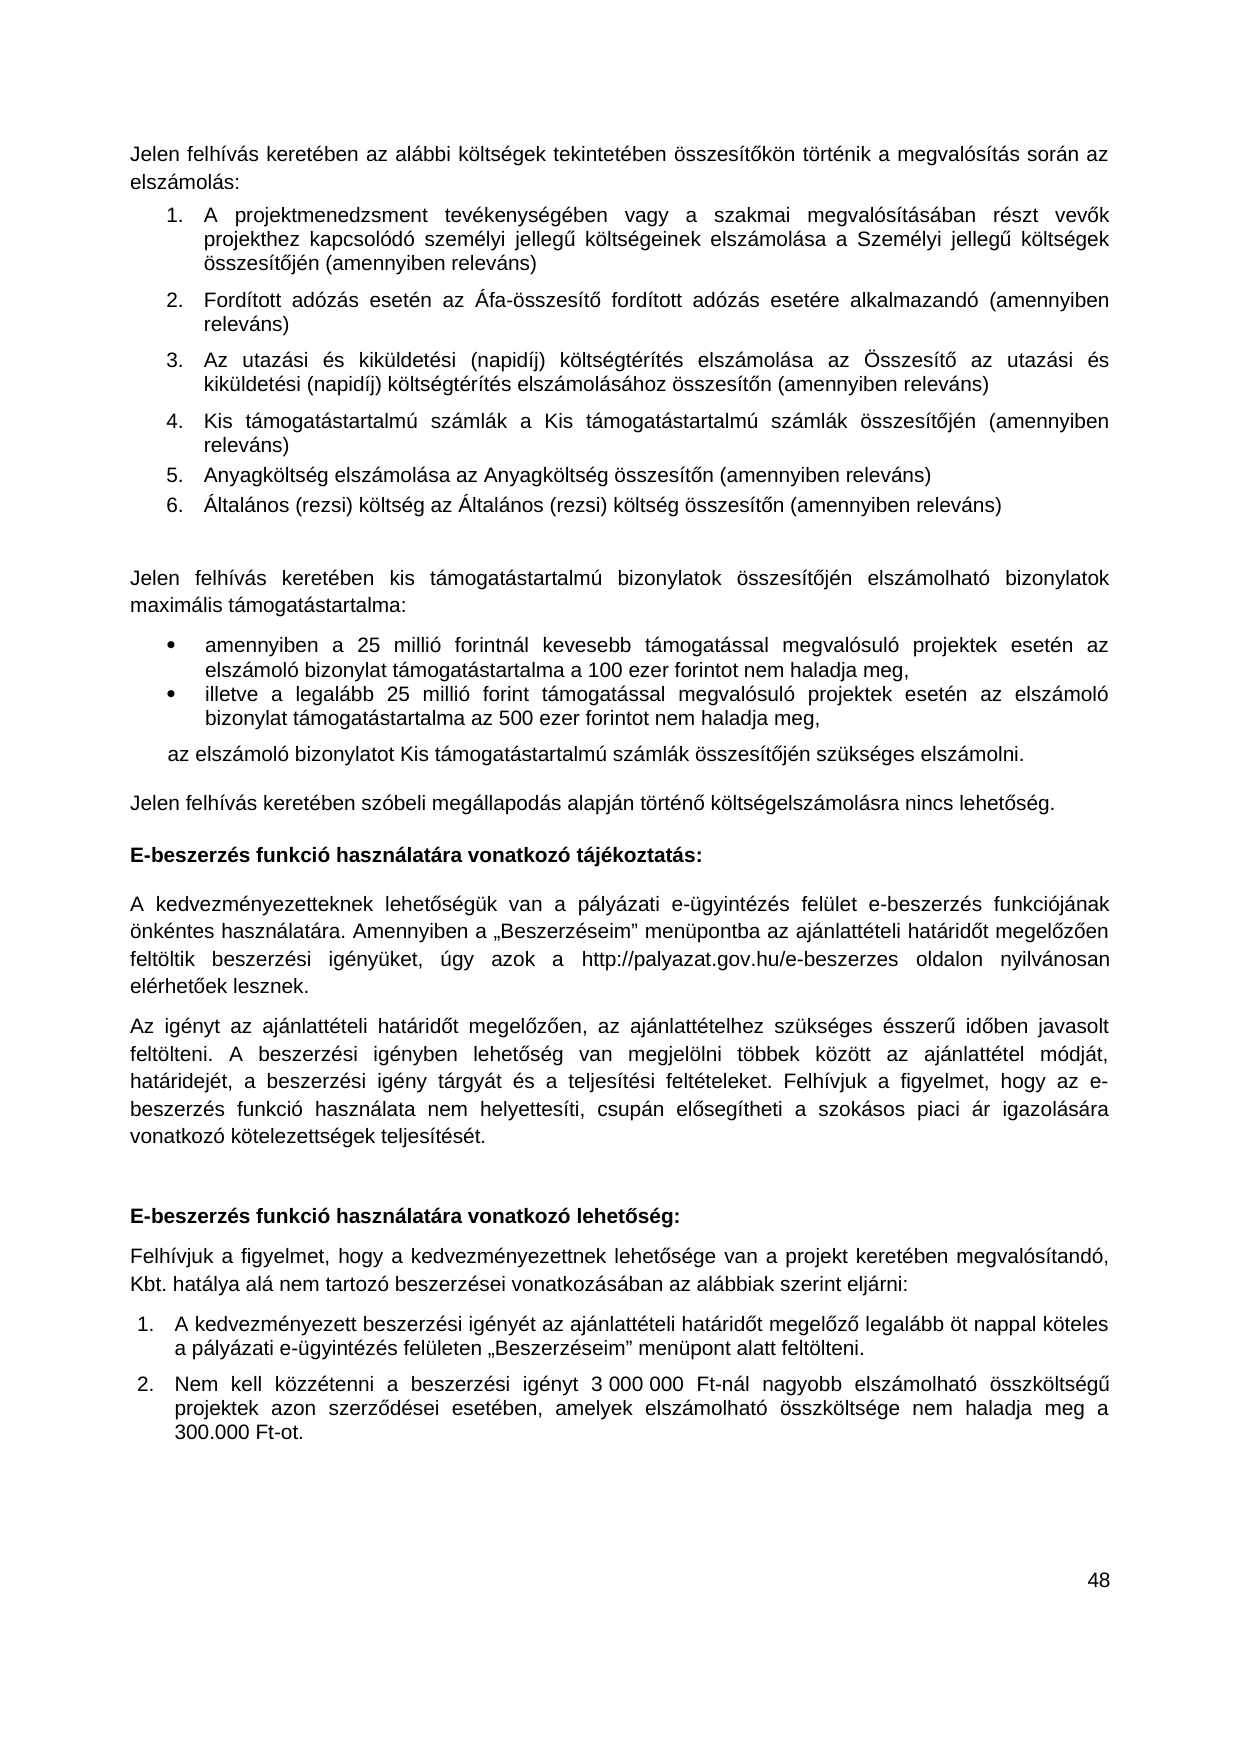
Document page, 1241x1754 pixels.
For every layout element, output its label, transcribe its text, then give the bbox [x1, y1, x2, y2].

list illetve a legalább 25 millió forint támogatással megvalósuló projektek esetén az elszámoló bizonylat támogatástartalma az 500 ezer forintot nem haladja meg, [167, 681, 1110, 729]
list A kedvezményezett beszerzési igényét az ajánlattételi határidőt megelőző legalább öt nappal köteles a pályázati e-ügyintézés felületen „Beszerzéseim” menüpont alatt feltölteni. [137, 1312, 1110, 1359]
list Fordított adózás esetén az Áfa-összesítő fordított adózás esetére alkalmazandó (amennyiben releváns) [166, 288, 1110, 336]
text az elszámoló bizonylatot Kis támogatástartalmú számlák összesítőjén szükséges elszámolni. [167, 742, 1110, 766]
list Nem kell közzétenni a beszerzési igényt 3 000 000 Ft-nál nagyobb elszámolható összköltségű projektek azon szerződései esetében, amelyek elszámolható összköltsége nem haladja meg a 300.000 Ft-ot. [137, 1372, 1110, 1444]
text Felhívjuk a figyelmet, hogy a kedvezményezettnek lehetősége van a projekt keretében megvalósítandó, Kbt. hatálya alá nem tartozó beszerzései vonatkozásában az alábbiak szerint eljárni: [130, 1244, 1110, 1296]
text A kedvezményezetteknek lehetőségük van a pályázati e-ügyintézés felület e-beszerzés funkciójának önkéntes használatára. Amennyiben a „Beszerzéseim” menüpontba az ajánlattételi határidőt megelőzően feltöltik beszerzési igényüket, úgy azok a http://palyazat.gov.hu/e-beszerzes oldalon nyilvánosan elérhetőek lesznek. [130, 892, 1110, 998]
text E-beszerzés funkció használatára vonatkozó tájékoztatás: [130, 843, 1110, 867]
list amennyiben a 25 millió forintnál kevesebb támogatással megvalósuló projektek esetén az elszámoló bizonylat támogatástartalma a 100 ezer forintot nem haladja meg, [167, 633, 1110, 681]
text Jelen felhívás keretében kis támogatástartalmú bizonylatok összesítőjén elszámolható bizonylatok maximális támogatástartalma: [130, 566, 1110, 617]
text Az igényt az ajánlattételi határidőt megelőzően, az ajánlattételhez szükséges ésszerű időben javasolt feltölteni. A beszerzési igényben lehetőség van megjelölni többek között az ajánlattétel módját, határidejét, a beszerzési igény tárgyát és a teljesítési feltételeket. Felhívjuk a figyelmet, hogy az e-beszerzés funkció használata nem helyettesíti, csupán elősegítheti a szokásos piaci ár igazolására vonatkozó kötelezettségek teljesítését. [130, 1014, 1110, 1148]
text Jelen felhívás keretében az alábbi költségek tekintetében összesítőkön történik a megvalósítás során az elszámolás: [130, 142, 1110, 193]
text Jelen felhívás keretében szóbeli megállapodás alapján történő költségelszámolásra nincs lehetőség. [130, 791, 1104, 815]
list Anyagköltség elszámolása az Anyagköltség összesítőn (amennyiben releváns) [166, 463, 1110, 487]
list Általános (rezsi) költség az Általános (rezsi) költség összesítőn (amennyiben releváns) [166, 493, 1110, 517]
text E-beszerzés funkció használatára vonatkozó lehetőség: [130, 1204, 1110, 1228]
list Kis támogatástartalmú számlák a Kis támogatástartalmú számlák összesítőjén (amennyiben releváns) [166, 408, 1110, 456]
list A projektmenedzsment tevékenységében vagy a szakmai megvalósításában részt vevők projekthez kapcsolódó személyi jellegű költségeinek elszámolása a Személyi jellegű költségek összesítőjén (amennyiben releváns) [166, 203, 1110, 275]
list Az utazási és kiküldetési (napidíj) költségtérítés elszámolása az Összesítő az utazási és kiküldetési (napidíj) költségtérítés elszámolásához összesítőn (amennyiben releváns) [166, 348, 1110, 396]
